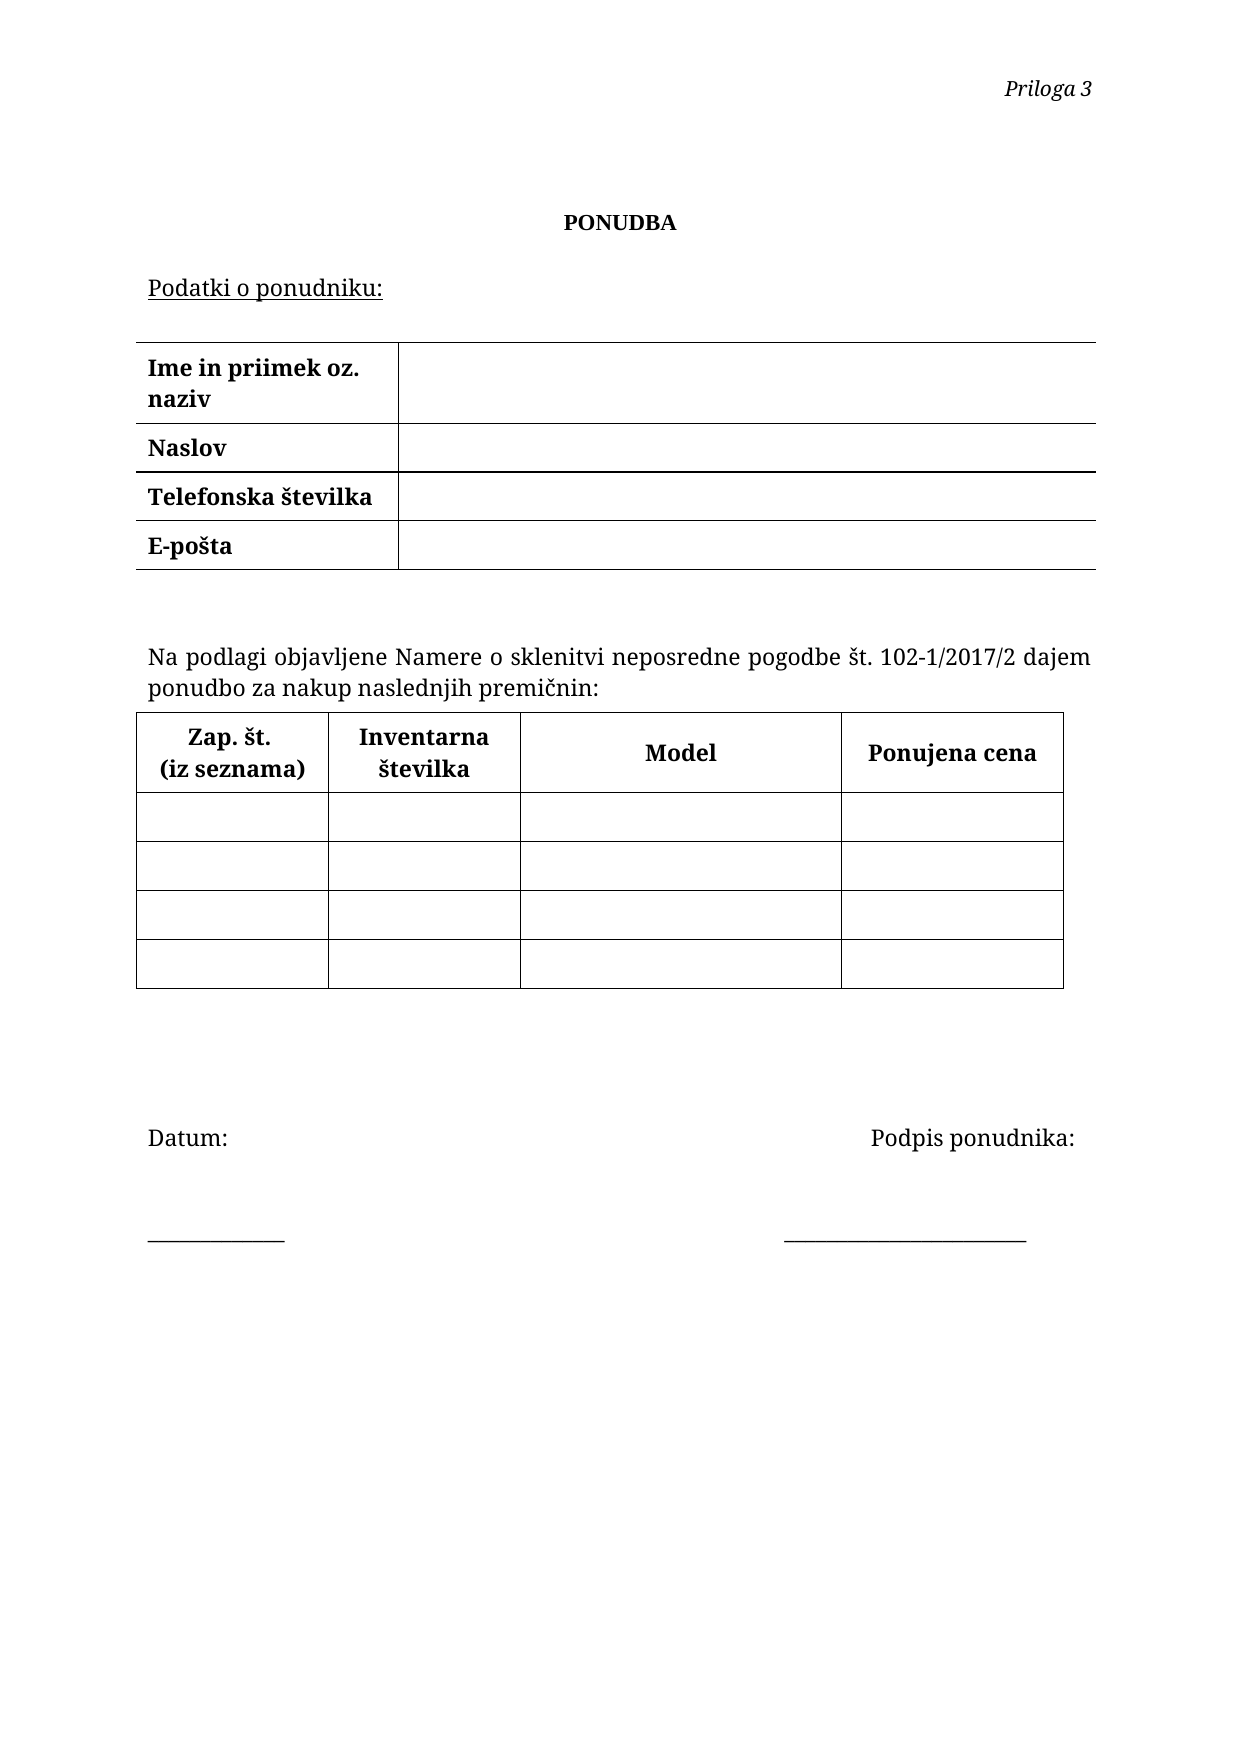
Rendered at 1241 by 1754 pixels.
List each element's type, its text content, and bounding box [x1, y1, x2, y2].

table_cell [137, 842, 328, 890]
table_header Inventarna številka [329, 713, 520, 792]
text Datum: Podpis ponudnika: [148, 1122, 1092, 1154]
table_header Model [521, 713, 841, 792]
table_cell [521, 842, 841, 890]
table_cell [842, 842, 1063, 890]
table_cell [521, 793, 841, 841]
table_cell [137, 793, 328, 841]
text Podatki o ponudniku: [148, 273, 1092, 303]
table_header Zap. št. (iz seznama) [137, 713, 328, 792]
table_cell [137, 891, 328, 939]
table_cell [521, 940, 841, 988]
table_header [399, 343, 1096, 422]
table_cell [329, 793, 520, 841]
table_header Ponujena cena [842, 713, 1063, 792]
table_cell [842, 940, 1063, 988]
table_cell Naslov [136, 424, 398, 471]
table_cell E-pošta [136, 521, 398, 569]
table_cell Telefonska številka [136, 473, 398, 520]
text _____________ _______________________ [148, 1216, 1092, 1245]
text Na podlagi objavljene Namere o sklenitvi neposredne pogodbe št. 102-1/2017/2 dajem ponudbo za nakup naslednjih premičnin: [148, 641, 1092, 704]
table_cell [842, 793, 1063, 841]
table_cell [842, 891, 1063, 939]
table_cell [399, 521, 1096, 569]
table_header Ime in priimek oz. naziv [136, 343, 398, 422]
list PONUDBA [148, 207, 1092, 236]
table_cell [399, 473, 1096, 520]
table_cell [329, 940, 520, 988]
table_cell [521, 891, 841, 939]
table_cell [137, 940, 328, 988]
table_cell [399, 424, 1096, 471]
table_cell [329, 891, 520, 939]
table_cell [329, 842, 520, 890]
